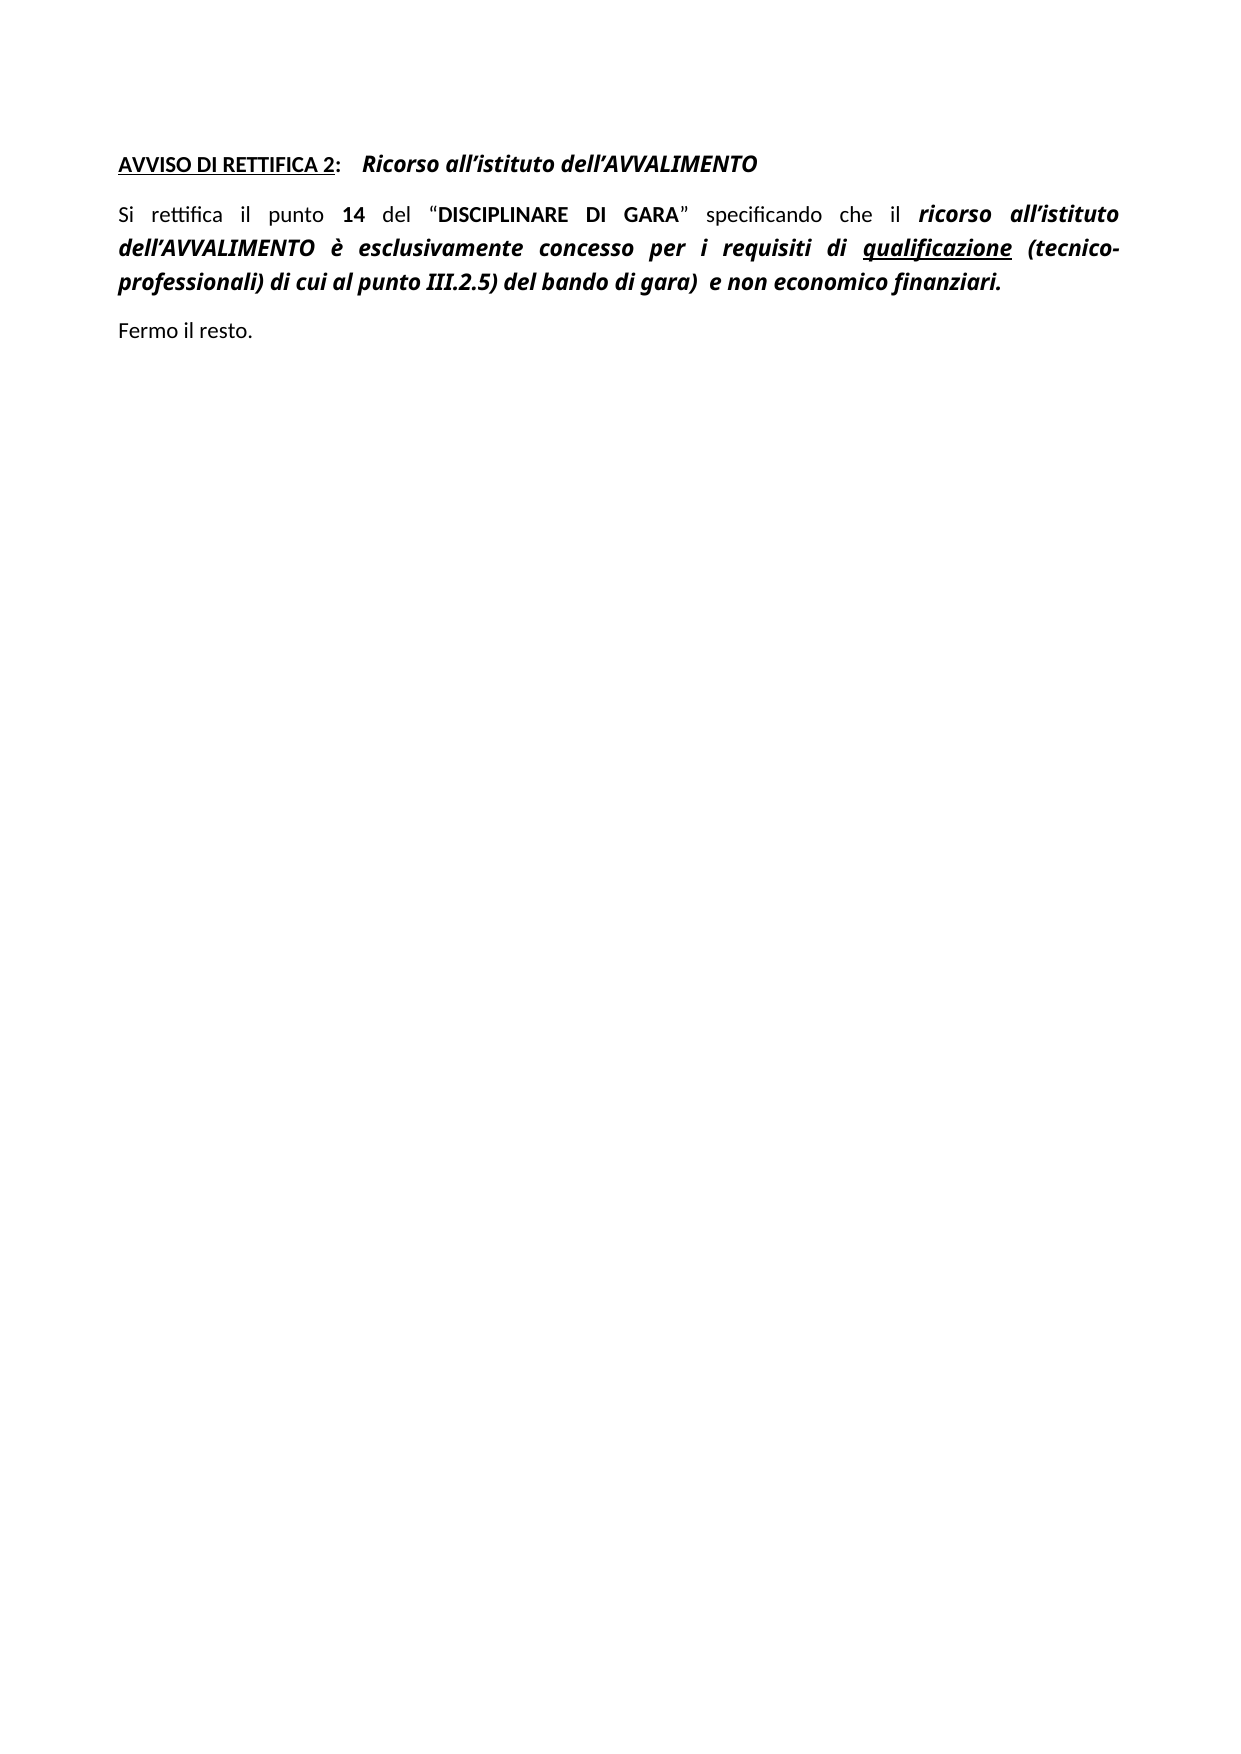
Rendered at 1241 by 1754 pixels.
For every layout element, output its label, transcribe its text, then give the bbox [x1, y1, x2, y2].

text AVVISO DI RETTIFICA 2: Ricorso all’istituto dell’AVVALIMENTO [118, 148, 1122, 179]
text Si rettifica il punto 14 del “DISCIPLINARE DI GARA” specificando che il ricorso all’istituto dell’AVVALIMENTO è esclusivamente concesso per i requisiti di qualificazione (tecnico-professionali) di cui al punto III.2.5) del bando di gara) e non economico finanziari. [118, 198, 1122, 297]
text Fermo il resto. [118, 316, 1122, 344]
